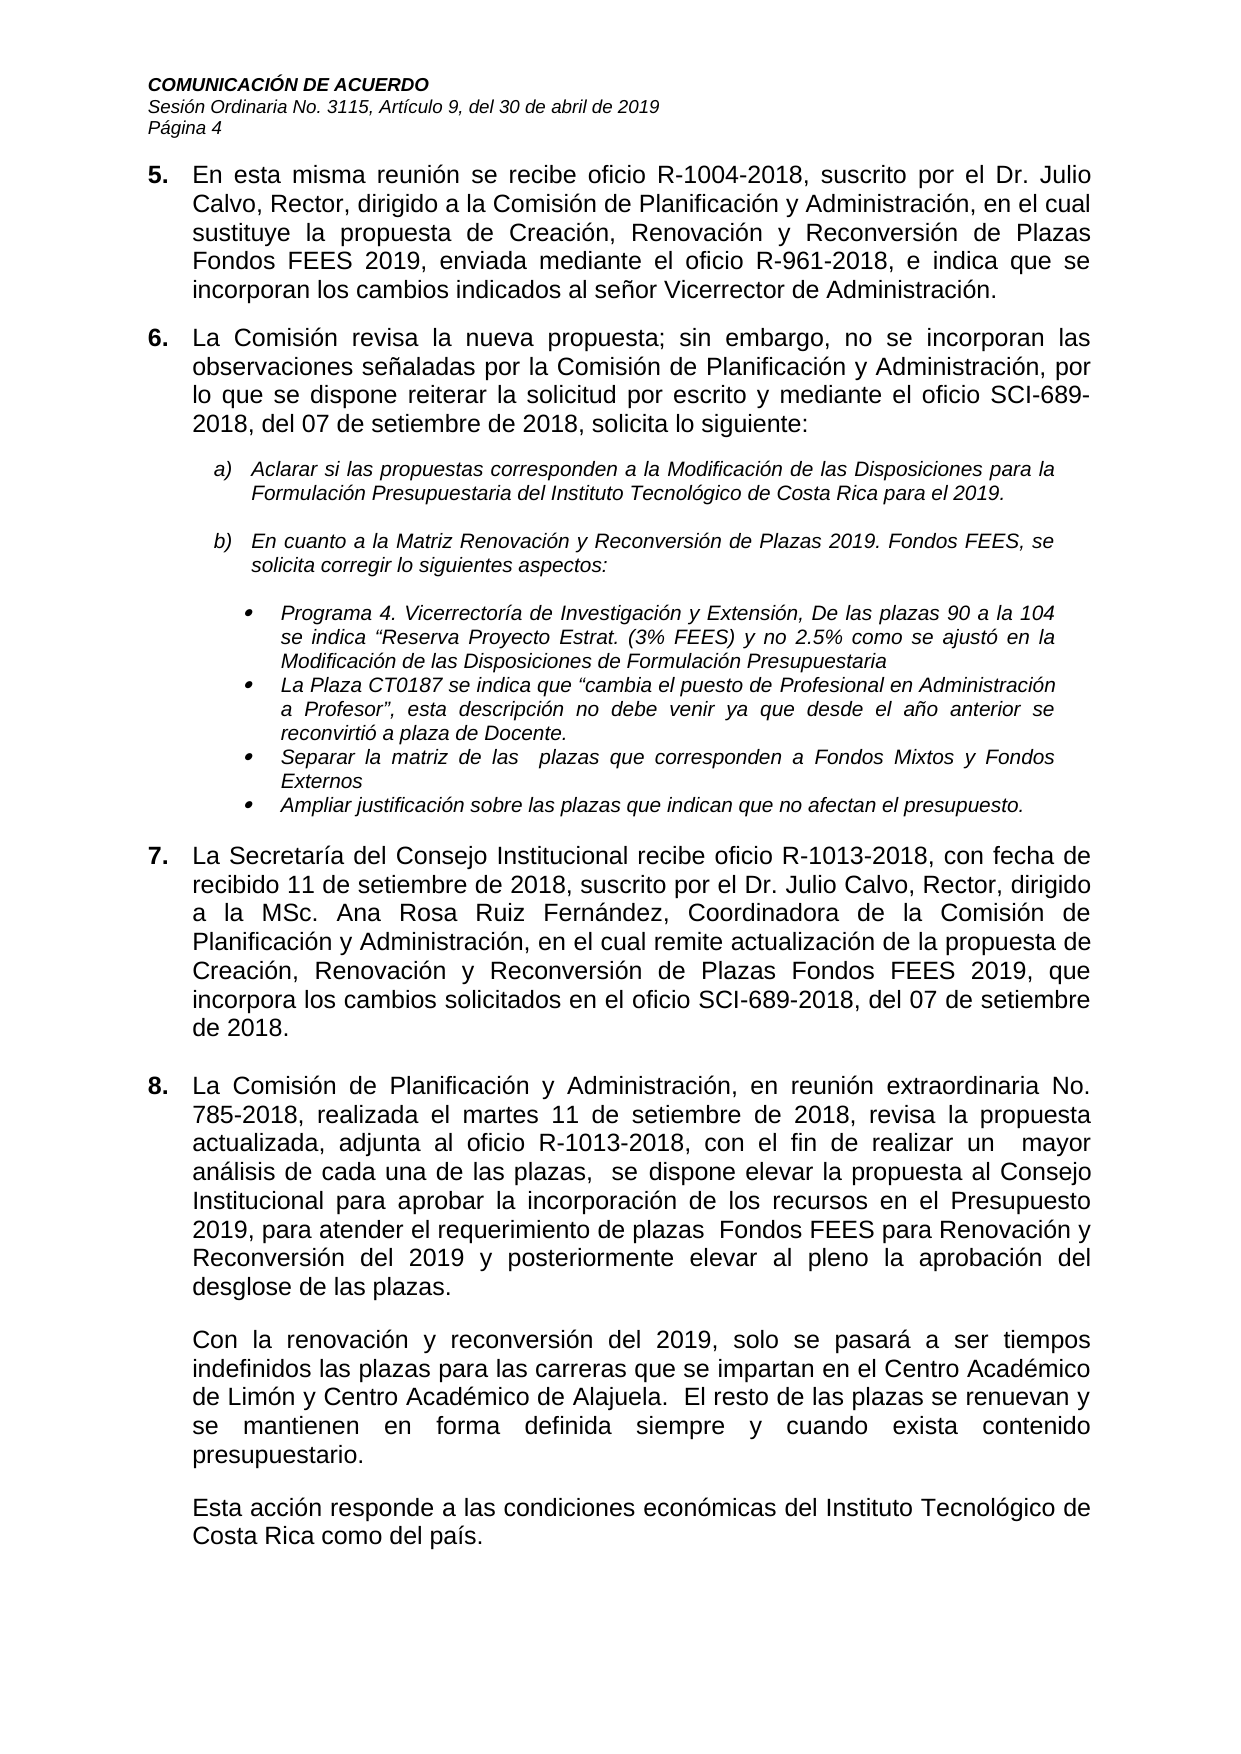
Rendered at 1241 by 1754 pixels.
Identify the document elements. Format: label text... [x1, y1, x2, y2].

list Separar la matriz de las plazas que corresponden a Fondos Mixtos y Fondos Externos [243, 745, 1058, 793]
list Ampliar justificación sobre las plazas que indican que no afectan el presupuesto. [243, 793, 1058, 817]
list La Secretaría del Consejo Institucional recibe oficio R-1013-2018, con fecha de recibido 11 de setiembre de 2018, suscrito por el Dr. Julio Calvo, Rector, dirigido a la MSc. Ana Rosa Ruiz Fernández, Coordinadora de la Comisión de Planificación y Administración, en el cual remite actualización de la propuesta de Creación, Renovación y Reconversión de Plazas Fondos FEES 2019, que incorpora los cambios solicitados en el oficio SCI-689-2018, del 07 de setiembre de 2018. [148, 841, 1092, 1042]
list La Comisión de Planificación y Administración, en reunión extraordinaria No. 785-2018, realizada el martes 11 de setiembre de 2018, revisa la propuesta actualizada, adjunta al oficio R-1013-2018, con el fin de realizar un mayor análisis de cada una de las plazas, se dispone elevar la propuesta al Consejo Institucional para aprobar la incorporación de los recursos en el Presupuesto 2019, para atender el requerimiento de plazas Fondos FEES para Renovación y Reconversión del 2019 y posteriormente elevar al pleno la aprobación del desglose de las plazas. [148, 1071, 1092, 1301]
list En esta misma reunión se recibe oficio R-1004-2018, suscrito por el Dr. Julio Calvo, Rector, dirigido a la Comisión de Planificación y Administración, en el cual sustituye la propuesta de Creación, Renovación y Reconversión de Plazas Fondos FEES 2019, enviada mediante el oficio R-961-2018, e indica que se incorporan los cambios indicados al señor Vicerrector de Administración. [148, 160, 1092, 304]
list Aclarar si las propuestas corresponden a la Modificación de las Disposiciones para la Formulación Presupuestaria del Instituto Tecnológico de Costa Rica para el 2019. [214, 457, 1058, 505]
list La Comisión revisa la nueva propuesta; sin embargo, no se incorporan las observaciones señaladas por la Comisión de Planificación y Administración, por lo que se dispone reiterar la solicitud por escrito y mediante el oficio SCI-689-2018, del 07 de setiembre de 2018, solicita lo siguiente: [148, 323, 1092, 438]
text Con la renovación y reconversión del 2019, solo se pasará a ser tiempos indefinidos las plazas para las carreras que se impartan en el Centro Académico de Limón y Centro Académico de Alajuela. El resto de las plazas se renuevan y se mantienen en forma definida siempre y cuando exista contenido presupuestario. [192, 1325, 1092, 1469]
list Programa 4. Vicerrectoría de Investigación y Extensión, De las plazas 90 a la 104 se indica “Reserva Proyecto Estrat. (3% FEES) y no 2.5% como se ajustó en la Modificación de las Disposiciones de Formulación Presupuestaria [243, 601, 1058, 673]
list La Plaza CT0187 se indica que “cambia el puesto de Profesional en Administración a Profesor”, esta descripción no debe venir ya que desde el año anterior se reconvirtió a plaza de Docente. [243, 673, 1058, 745]
text Esta acción responde a las condiciones económicas del Instituto Tecnológico de Costa Rica como del país. [192, 1493, 1092, 1550]
list En cuanto a la Matriz Renovación y Reconversión de Plazas 2019. Fondos FEES, se solicita corregir lo siguientes aspectos: [214, 529, 1058, 577]
